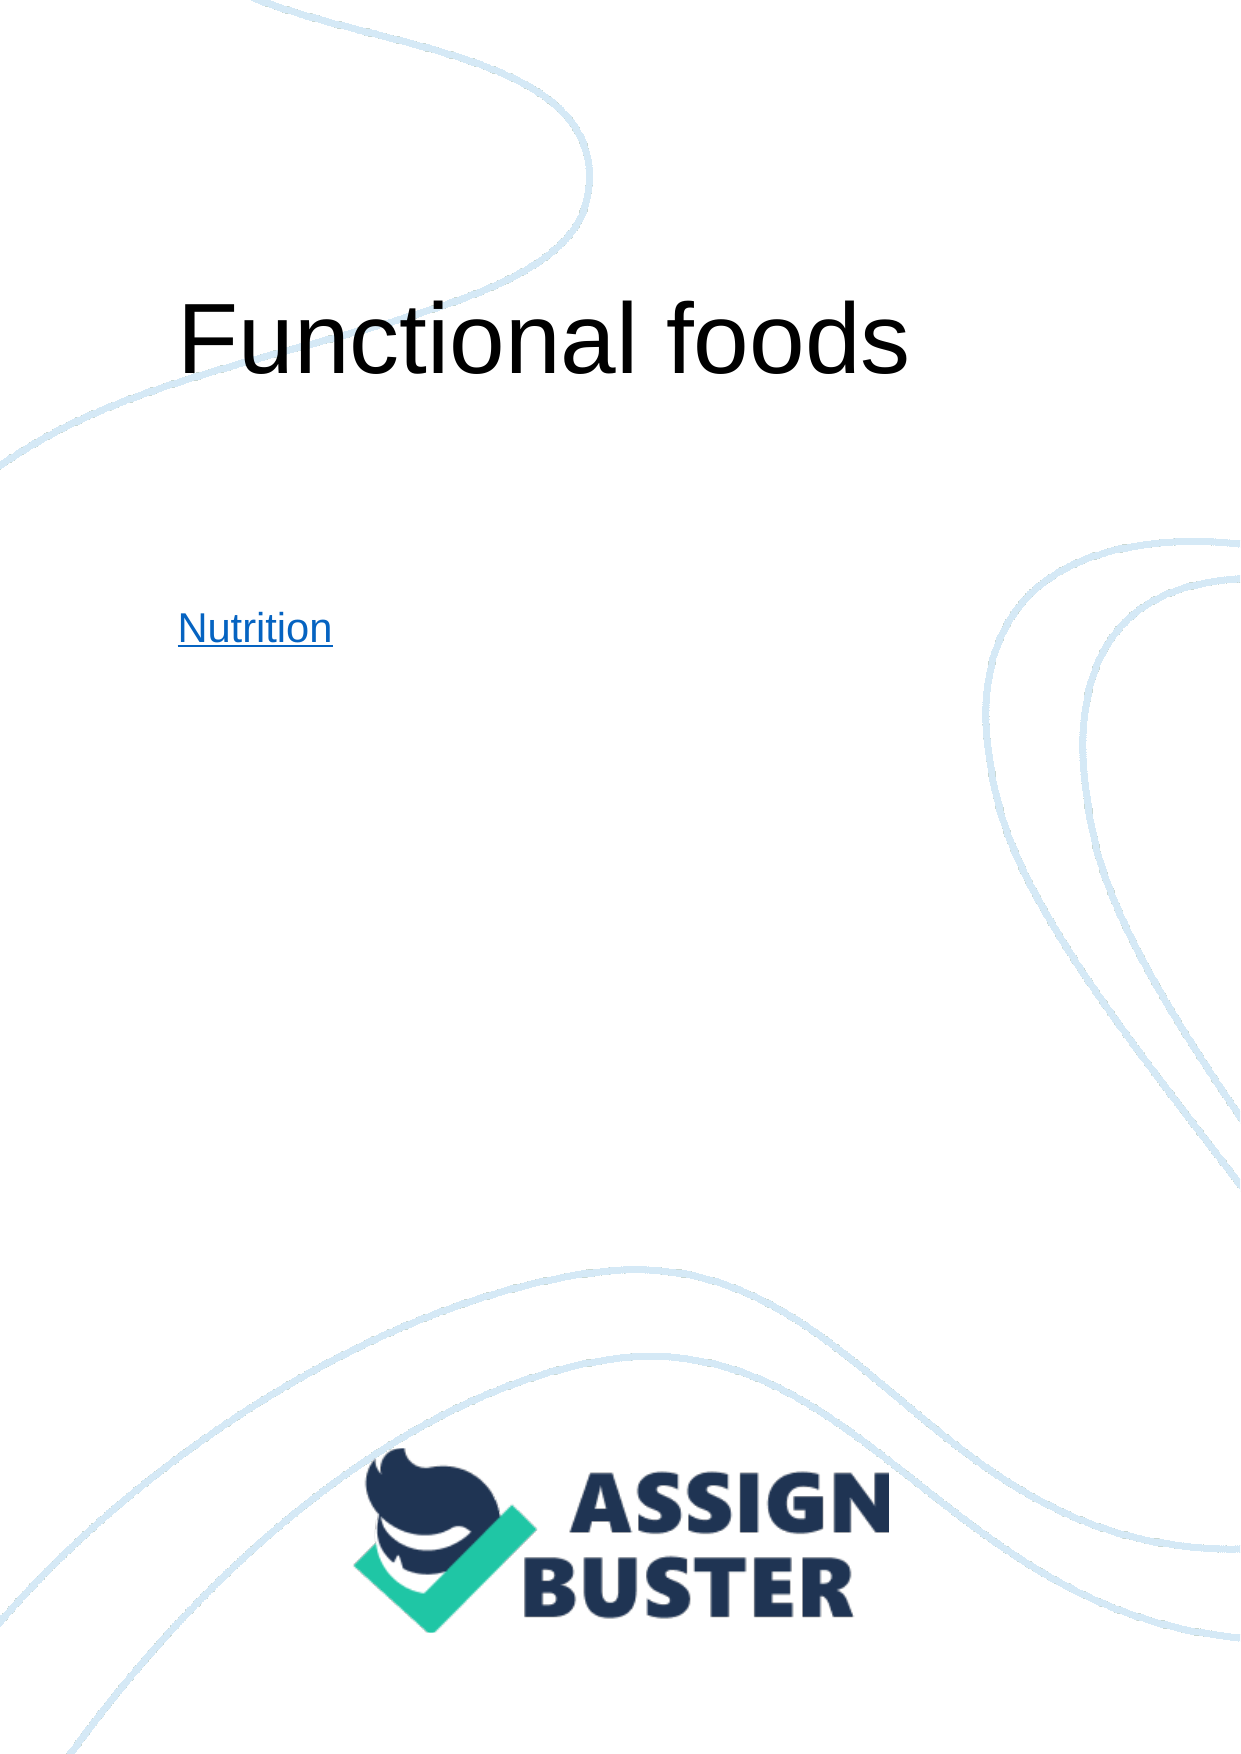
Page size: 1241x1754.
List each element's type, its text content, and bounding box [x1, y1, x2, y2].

text Nutrition [177, 604, 1152, 652]
subtitle Functional foods [177, 279, 1152, 394]
picture [0, 0, 1241, 1754]
